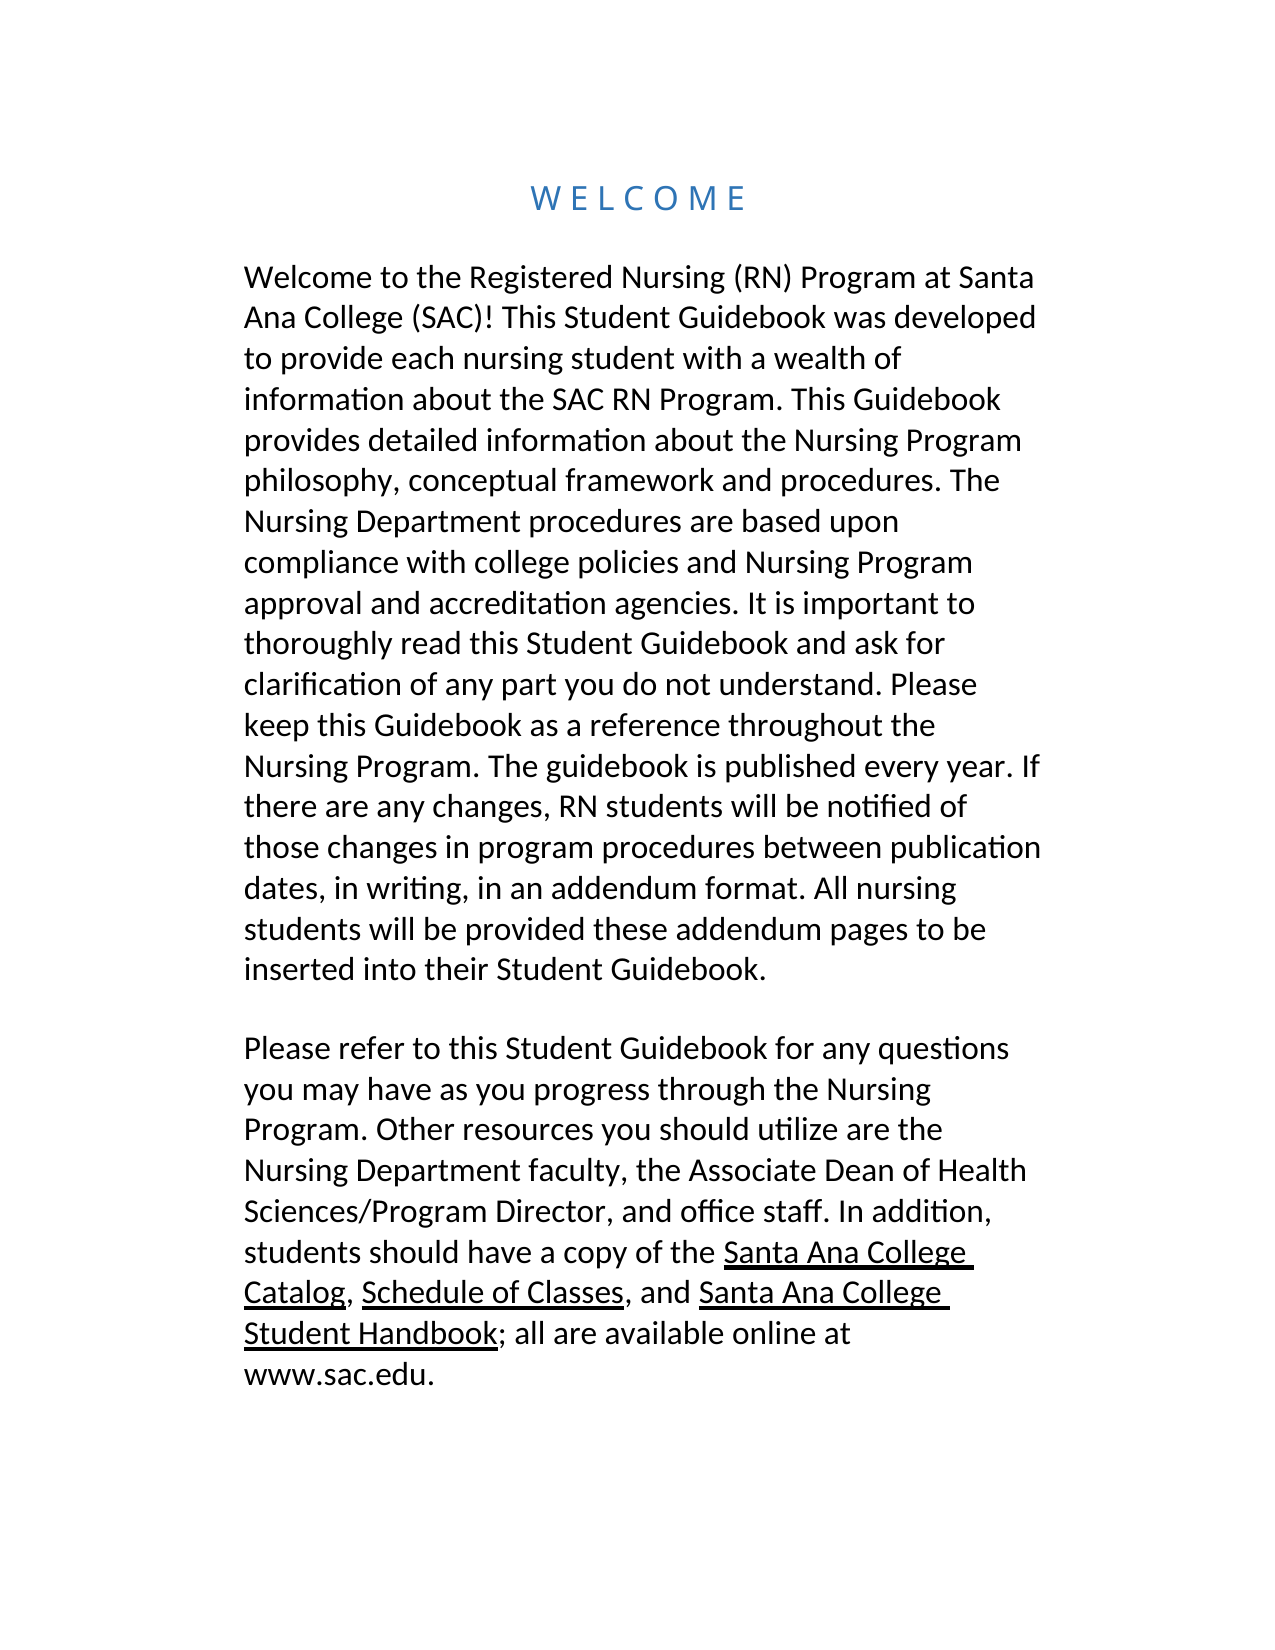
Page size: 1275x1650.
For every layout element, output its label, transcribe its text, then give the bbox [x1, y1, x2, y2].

subtitle W E L C O M E [150, 175, 1125, 220]
text Please refer to this Student Guidebook for any questions you may have as you progress through the Nursing Program. Other resources you should utilize are the Nursing Department faculty, the Associate Dean of Health Sciences/Program Director, and office staff. In addition, students should have a copy of the Santa Ana College Catalog, Schedule of Classes, and Santa Ana College Student Handbook; all are available online at www.sac.edu. [244, 1027, 1044, 1393]
text Welcome to the Registered Nursing (RN) Program at Santa Ana College (SAC)! This Student Guidebook was developed to provide each nursing student with a wealth of information about the SAC RN Program. This Guidebook provides detailed information about the Nursing Program philosophy, conceptual framework and procedures. The Nursing Department procedures are based upon compliance with college policies and Nursing Program approval and accreditation agencies. It is important to thoroughly read this Student Guidebook and ask for clarification of any part you do not understand. Please keep this Guidebook as a reference throughout the Nursing Program. The guidebook is published every year. If there are any changes, RN students will be notified of those changes in program procedures between publication dates, in writing, in an addendum format. All nursing students will be provided these addendum pages to be inserted into their Student Guidebook. [244, 256, 1046, 989]
